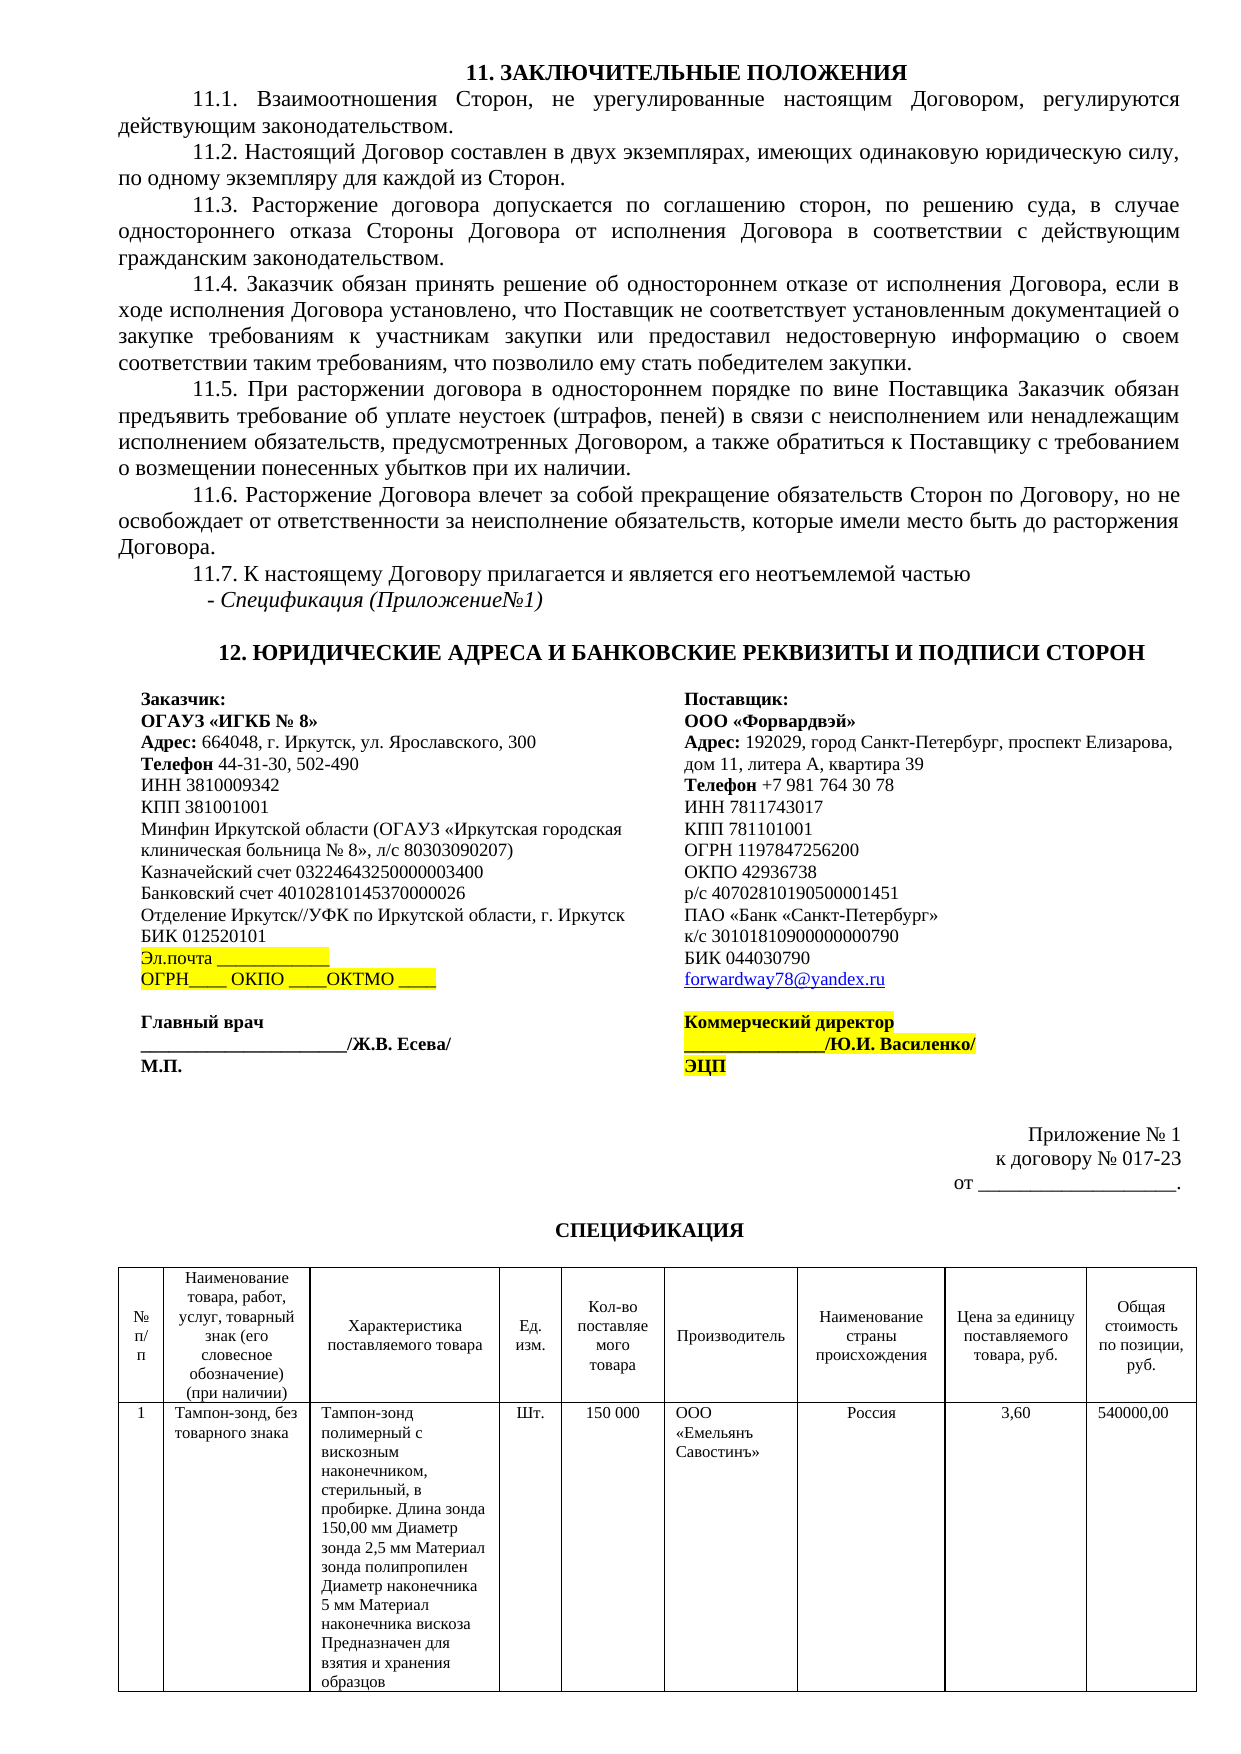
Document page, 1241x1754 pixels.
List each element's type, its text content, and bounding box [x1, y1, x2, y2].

text СПЕЦИФИКАЦИЯ [118, 1218, 1181, 1242]
table_cell 3,60 [946, 1403, 1086, 1691]
text к договору № 017-23 от ___________________. [568, 1146, 1181, 1194]
text 11.1. Взаимоотношения Сторон, не урегулированные настоящим Договором, регулируются действующим законодательством. [118, 85, 1181, 138]
table_header Общая стоимость по позиции, руб. [1087, 1268, 1196, 1402]
table_header Характеристика поставляемого товара [311, 1268, 499, 1402]
text 11.4. Заказчик обязан принять решение об одностороннем отказе от исполнения Договора, если в ходе исполнения Договора установлено, что Поставщик не соответствует установленным документацией о закупке требованиям к участникам закупки или предоставил недостоверную информацию о своем соответствии таким требованиям, что позволило ему стать победителем закупки. [118, 270, 1181, 375]
text 11.2. Настоящий Договор составлен в двух экземплярах, имеющих одинаковую юридическую силу, по одному экземпляру для каждой из Сторон. [118, 138, 1181, 191]
text Приложение № 1 [118, 1122, 1181, 1146]
table_cell 540000,00 [1087, 1403, 1196, 1691]
text 12. ЮРИДИЧЕСКИЕ АДРЕСА И БАНКОВСКИЕ РЕКВИЗИТЫ И ПОДПИСИ СТОРОН [182, 639, 1181, 665]
table_header Заказчик: ОГАУЗ «ИГКБ № 8» Адрес: 664048, г. Иркутск, ул. Ярославского, 300 Телефон 44-31-30, 502-490 ИНН 3810009342 КПП 381001001 Минфин Иркутской области (ОГАУЗ «Иркутская городская клиническая больница № 8», л/с 80303090207) Казначейский счет 03224643250000003400 Банковский счет 40102810145370000026 Отделение Иркутск//УФК по Иркутской области, г. Иркутск БИК 012520101 Эл.почта ____________ ОГРН____ ОКПО ____ОКТМО ____ Главный врач ______________________/Ж.В. Есева/ М.П. [129, 688, 673, 1098]
table_cell 1 [119, 1403, 163, 1691]
table_header Производитель [665, 1268, 797, 1402]
text - Спецификация (Приложение№1) [118, 586, 1181, 612]
table_header Цена за единицу поставляемого товара, руб. [946, 1268, 1086, 1402]
text 11.7. К настоящему Договору прилагается и является его неотъемлемой частью [118, 560, 1181, 586]
table_header Ед. изм. [500, 1268, 561, 1402]
text 11.3. Расторжение договора допускается по соглашению сторон, по решению суда, в случае одностороннего отказа Стороны Договора от исполнения Договора в соответствии с действующим гражданским законодательством. [118, 191, 1181, 270]
table_header Наименование страны происхождения [798, 1268, 944, 1402]
table_cell 150 000 [562, 1403, 664, 1691]
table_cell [164, 1403, 309, 1691]
table_header Поставщик: ООО «Форвардвэй» Адрес: 192029, город Санкт-Петербург, проспект Елизарова, дом 11, литера А, квартира 39 Телефон +7 981 764 30 78 ИНН 7811743017 КПП 781101001 ОГРН 1197847256200 ОКПО 42936738 р/с 40702810190500001451 ПАО «Банк «Санкт-Петербург» к/с 30101810900000000790 БИК 044030790 forwardway78@yandex.ru Коммерческий директор _______________/Ю.И. Василенко/ ЭЦП [673, 688, 1204, 1098]
text 11. ЗАКЛЮЧИТЕЛЬНЫЕ ПОЛОЖЕНИЯ [118, 59, 1181, 85]
text 11.6. Расторжение Договора влечет за собой прекращение обязательств Сторон по Договору, но не освобождает от ответственности за неисполнение обязательств, которые имели место быть до расторжения Договора. [118, 481, 1181, 560]
table_header Наименование товара, работ, услуг, товарный знак (его словесное обозначение) (при наличии) [164, 1268, 309, 1402]
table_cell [665, 1403, 797, 1691]
table_cell Россия [798, 1403, 944, 1691]
text 11.5. При расторжении договора в одностороннем порядке по вине Поставщика Заказчик обязан предъявить требование об уплате неустоек (штрафов, пеней) в связи с неисполнением или ненадлежащим исполнением обязательств, предусмотренных Договором, а также обратиться к Поставщику с требованием о возмещении понесенных убытков при их наличии. [118, 375, 1181, 481]
table_header Кол-во поставляемого товара [562, 1268, 664, 1402]
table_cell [311, 1403, 499, 1691]
table_header № п/п [119, 1268, 163, 1402]
table_cell Шт. [500, 1403, 561, 1691]
